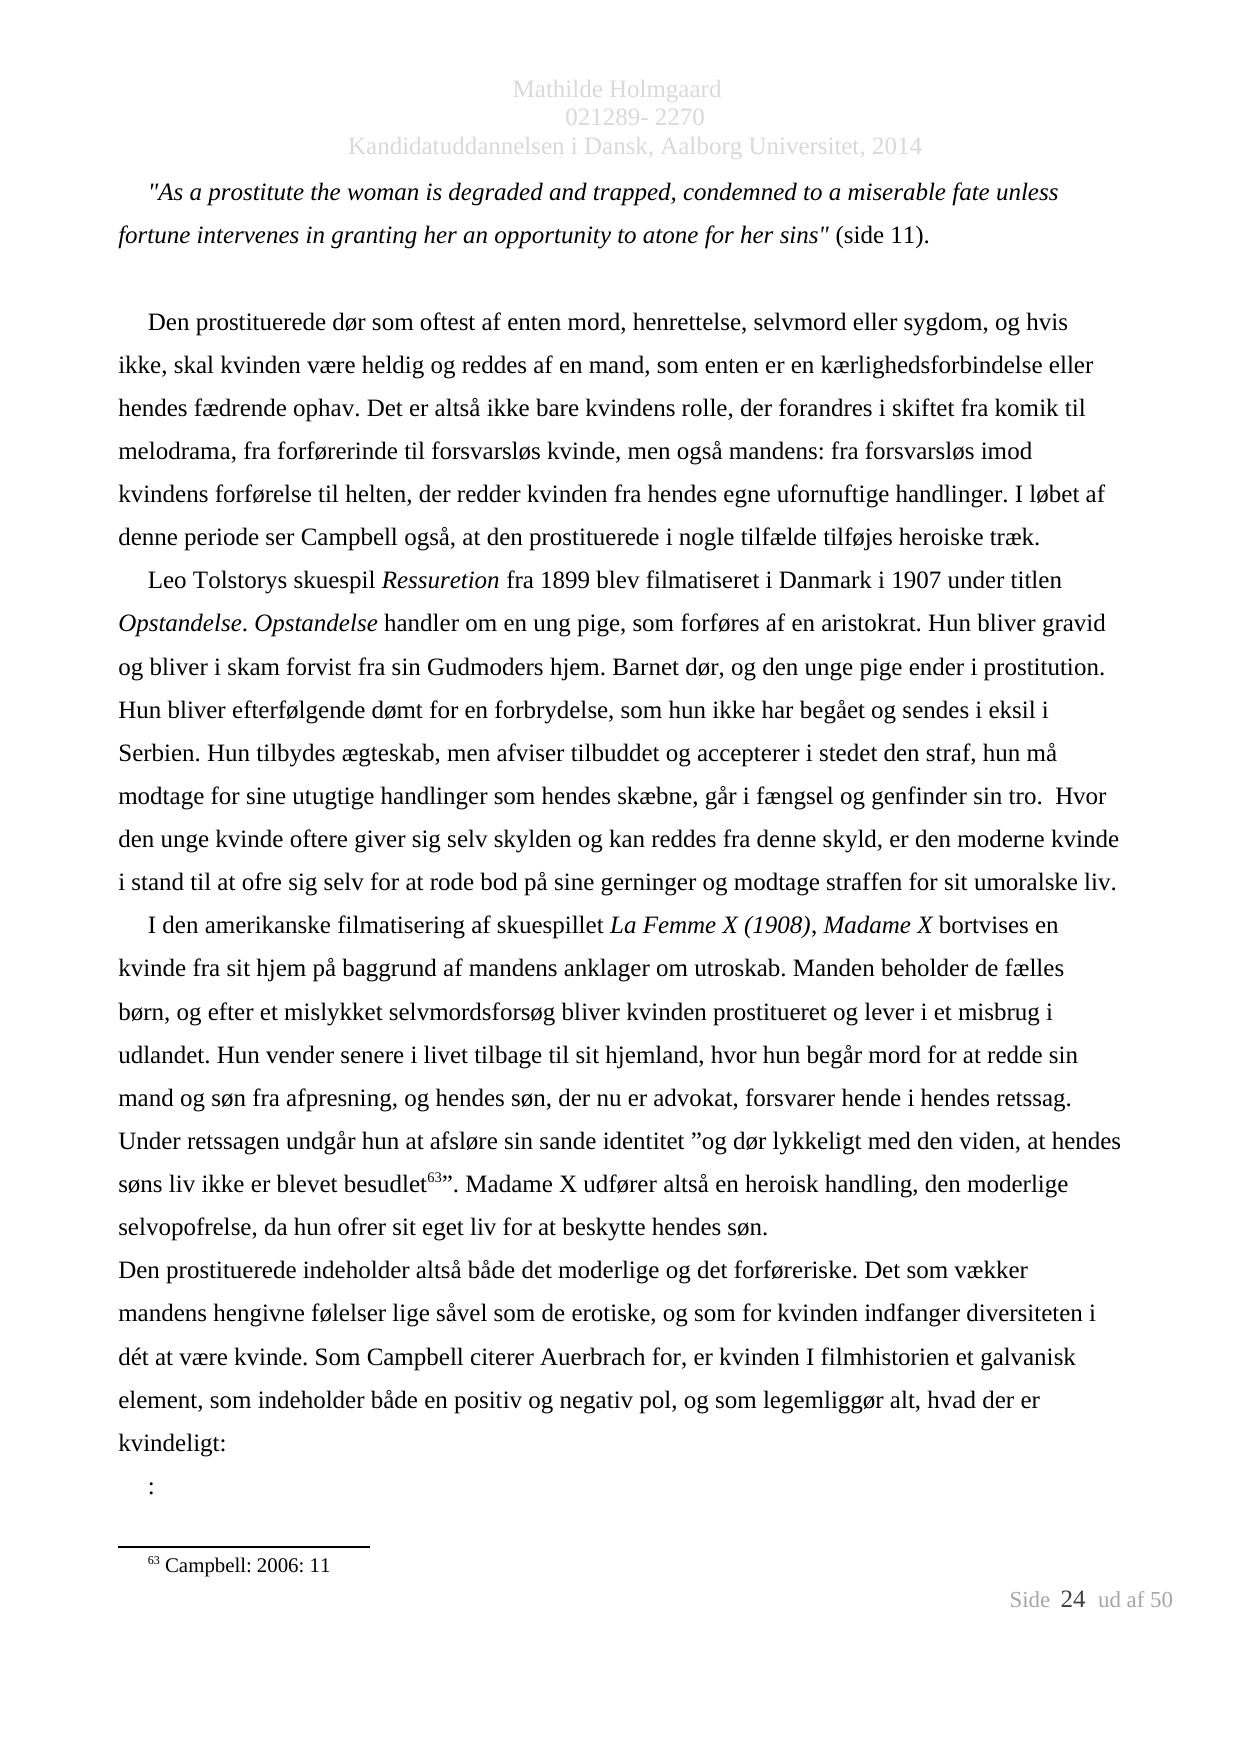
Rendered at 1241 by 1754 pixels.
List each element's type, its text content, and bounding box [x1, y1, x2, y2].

text Leo Tolstorys skuespil Ressuretion fra 1899 blev filmatiseret i Danmark i 1907 under titlen Opstandelse. Opstandelse handler om en ung pige, som forføres af en aristokrat. Hun bliver gravid og bliver i skam forvist fra sin Gudmoders hjem. Barnet dør, og den unge pige ender i prostitution. Hun bliver efterfølgende dømt for en forbrydelse, som hun ikke har begået og sendes i eksil i Serbien. Hun tilbydes ægteskab, men afviser tilbuddet og accepterer i stedet den straf, hun må modtage for sine utugtige handlinger som hendes skæbne, går i fængsel og genfinder sin tro. Hvor den unge kvinde oftere giver sig selv skylden og kan reddes fra denne skyld, er den moderne kvinde i stand til at ofre sig selv for at rode bod på sine gerninger og modtage straffen for sit umoralske liv. [118, 565, 1122, 896]
text "As a prostitute the woman is degraded and trapped, condemned to a miserable fate unless fortune intervenes in granting her an opportunity to atone for her sins" (side 11). [118, 177, 1122, 249]
text Den prostituerede dør som oftest af enten mord, henrettelse, selvmord eller sygdom, og hvis ikke, skal kvinden være heldig og reddes af en mand, som enten er en kærlighedsforbindelse eller hendes fædrende ophav. Det er altså ikke bare kvindens rolle, der forandres i skiftet fra komik til melodrama, fra forførerinde til forsvarsløs kvinde, men også mandens: fra forsvarsløs imod kvindens forførelse til helten, der redder kvinden fra hendes egne ufornuftige handlinger. I løbet af denne periode ser Campbell også, at den prostituerede i nogle tilfælde tilføjes heroiske træk. [118, 307, 1122, 551]
text : [118, 1471, 1122, 1500]
text I den amerikanske filmatisering af skuespillet La Femme X (1908), Madame X bortvises en kvinde fra sit hjem på baggrund af mandens anklager om utroskab. Manden beholder de fælles børn, og efter et mislykket selvmordsforsøg bliver kvinden prostitueret og lever i et misbrug i udlandet. Hun vender senere i livet tilbage til sit hjemland, hvor hun begår mord for at redde sin mand og søn fra afpresning, og hendes søn, der nu er advokat, forsvarer hende i hendes retssag. Under retssagen undgår hun at afsløre sin sande identitet ”og dør lykkeligt med den viden, at hendes søns liv ikke er blevet besudlet”. Madame X udfører altså en heroisk handling, den moderlige selvopofrelse, da hun ofrer sit eget liv for at beskytte hendes søn. [118, 910, 1122, 1241]
text Den prostituerede indeholder altså både det moderlige og det forføreriske. Det som vækker mandens hengivne følelser lige såvel som de erotiske, og som for kvinden indfanger diversiteten i dét at være kvinde. Som Campbell citerer Auerbrach for, er kvinden I filmhistorien et galvanisk element, som indeholder både en positiv og negativ pol, og som legemliggør alt, hvad der er kvindeligt: [118, 1255, 1122, 1457]
